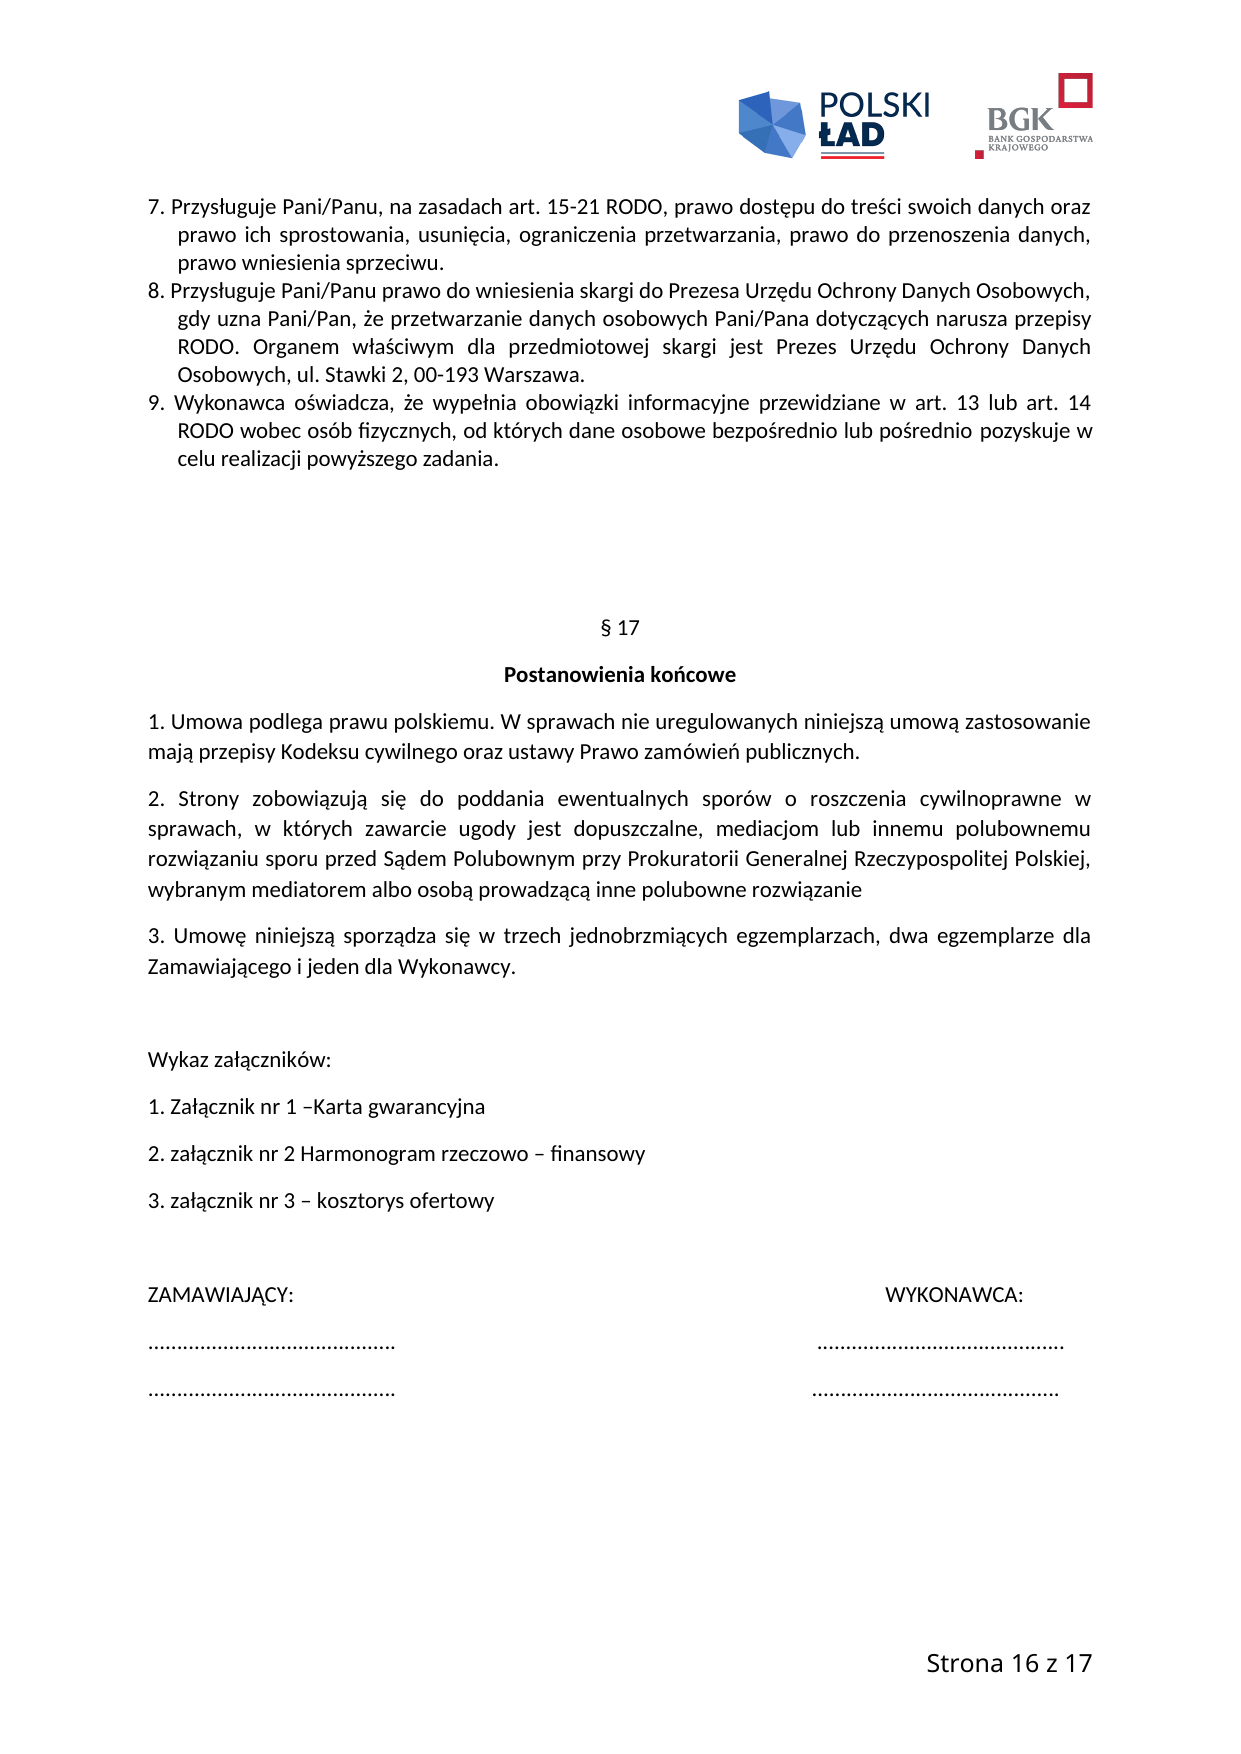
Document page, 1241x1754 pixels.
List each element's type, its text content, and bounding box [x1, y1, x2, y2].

text 3. załącznik nr 3 – kosztorys ofertowy [148, 1186, 1093, 1214]
text 7. Przysługuje Pani/Panu, na zasadach art. 15-21 RODO, prawo dostępu do treści swoich danych oraz prawo ich sprostowania, usunięcia, ograniczenia przetwarzania, prawo do przenoszenia danych, prawo wniesienia sprzeciwu. [148, 192, 1093, 276]
text 1. Umowa podlega prawu polskiemu. W sprawach nie uregulowanych niniejszą umową zastosowanie mają przepisy Kodeksu cywilnego oraz ustawy Prawo zamówień publicznych. [148, 707, 1093, 765]
text § 17 [148, 613, 1093, 641]
text Wykaz załączników: [148, 1046, 1093, 1073]
text 3. Umowę niniejszą sporządza się w trzech jednobrzmiących egzemplarzach, dwa egzemplarze dla Zamawiającego i jeden dla Wykonawcy. [148, 922, 1093, 980]
text 1. Załącznik nr 1 –Karta gwarancyjna [148, 1092, 1093, 1120]
picture [738, 91, 929, 159]
text ZAMAWIAJĄCY: WYKONAWCA: [148, 1280, 1093, 1308]
text Postanowienia końcowe [148, 660, 1093, 688]
text 9. Wykonawca oświadcza, że wypełnia obowiązki informacyjne przewidziane w art. 13 lub art. 14 RODO wobec osób fizycznych, od których dane osobowe bezpośrednio lub pośrednio pozyskuje w celu realizacji powyższego zadania. [148, 388, 1093, 473]
text 2. załącznik nr 2 Harmonogram rzeczowo – finansowy [148, 1139, 1093, 1167]
text 8. Przysługuje Pani/Panu prawo do wniesienia skargi do Prezesa Urzędu Ochrony Danych Osobowych, gdy uzna Pani/Pan, że przetwarzanie danych osobowych Pani/Pana dotyczących narusza przepisy RODO. Organem właściwym dla przedmiotowej skargi jest Prezes Urzędu Ochrony Danych Osobowych, ul. Stawki 2, 00-193 Warszawa. [148, 276, 1093, 388]
text ........................................... ........................................... [148, 1327, 1093, 1355]
text ........................................... ........................................... [148, 1374, 1093, 1402]
text 2. Strony zobowiązują się do poddania ewentualnych sporów o roszczenia cywilnoprawne w sprawach, w których zawarcie ugody jest dopuszczalne, mediacjom lub innemu polubownemu rozwiązaniu sporu przed Sądem Polubownym przy Prokuratorii Generalnej Rzeczypospolitej Polskiej, wybranym mediatorem albo osobą prowadzącą inne polubowne rozwiązanie [148, 784, 1093, 903]
picture [975, 73, 1093, 159]
